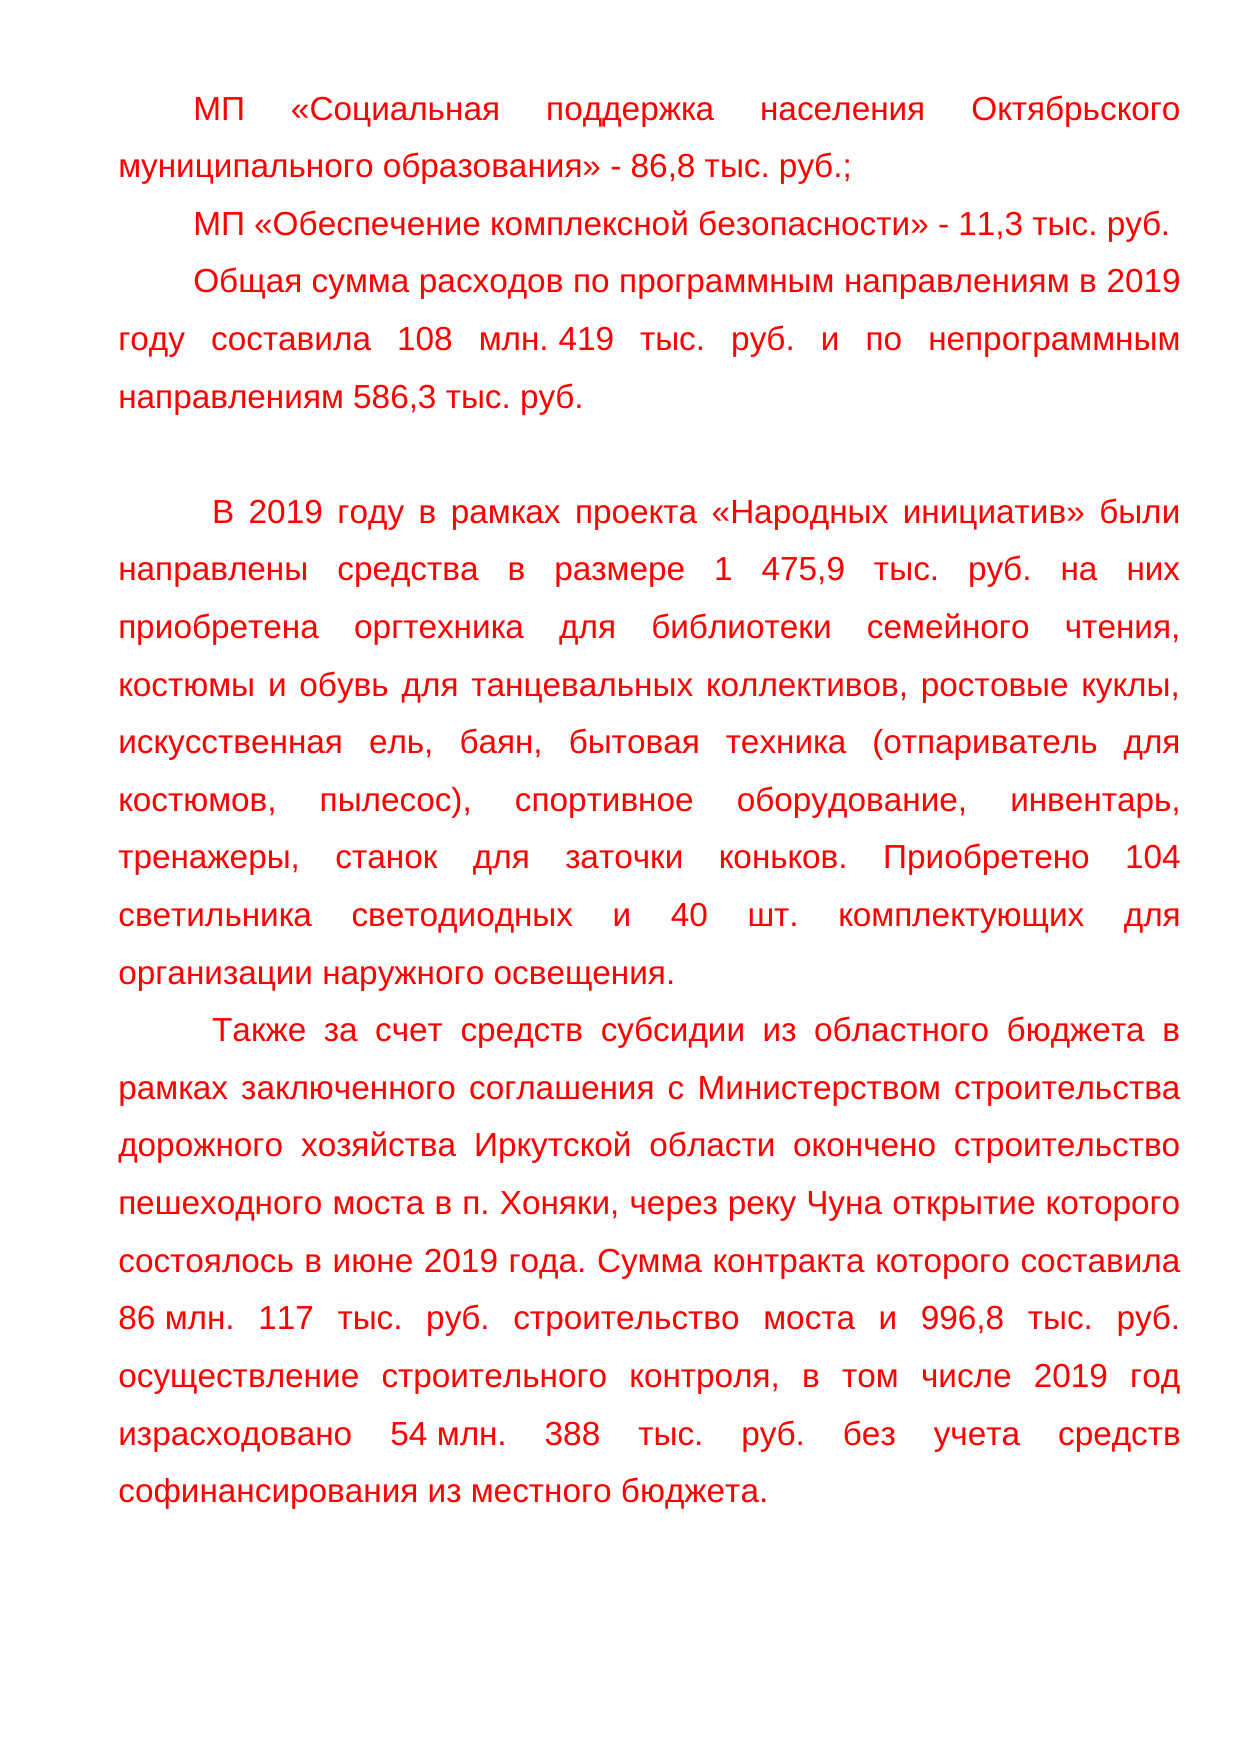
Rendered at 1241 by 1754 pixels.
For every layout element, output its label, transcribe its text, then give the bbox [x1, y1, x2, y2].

text Общая сумма расходов по программным направлениям в 2019 году составила 108 млн. 419 тыс. руб. и по непрограммным направлениям 586,3 тыс. руб. [118, 261, 1181, 415]
text МП «Обеспечение комплексной безопасности» - 11,3 тыс. руб. [118, 204, 1181, 242]
text МП «Социальная поддержка населения Октябрьского муниципального образования» - 86,8 тыс. руб.; [118, 89, 1181, 185]
text Также за счет средств субсидии из областного бюджета в рамках заключенного соглашения с Министерством строительства дорожного хозяйства Иркутской области окончено строительство пешеходного моста в п. Хоняки, через реку Чуна открытие которого состоялось в июне 2019 года. Сумма контракта которого составила 86 млн. 117 тыс. руб. строительство моста и 996,8 тыс. руб. осуществление строительного контроля, в том числе 2019 год израсходовано 54 млн. 388 тыс. руб. без учета средств софинансирования из местного бюджета. [118, 1010, 1181, 1509]
text В 2019 году в рамках проекта «Народных инициатив» были направлены средства в размере 1 475,9 тыс. руб. на них приобретена оргтехника для библиотеки семейного чтения, костюмы и обувь для танцевальных коллективов, ростовые куклы, искусственная ель, баян, бытовая техника (отпариватель для костюмов, пылесос), спортивное оборудование, инвентарь, тренажеры, станок для заточки коньков. Приобретено 104 светильника светодиодных и 40 шт. комплектующих для организации наружного освещения. [118, 492, 1181, 991]
